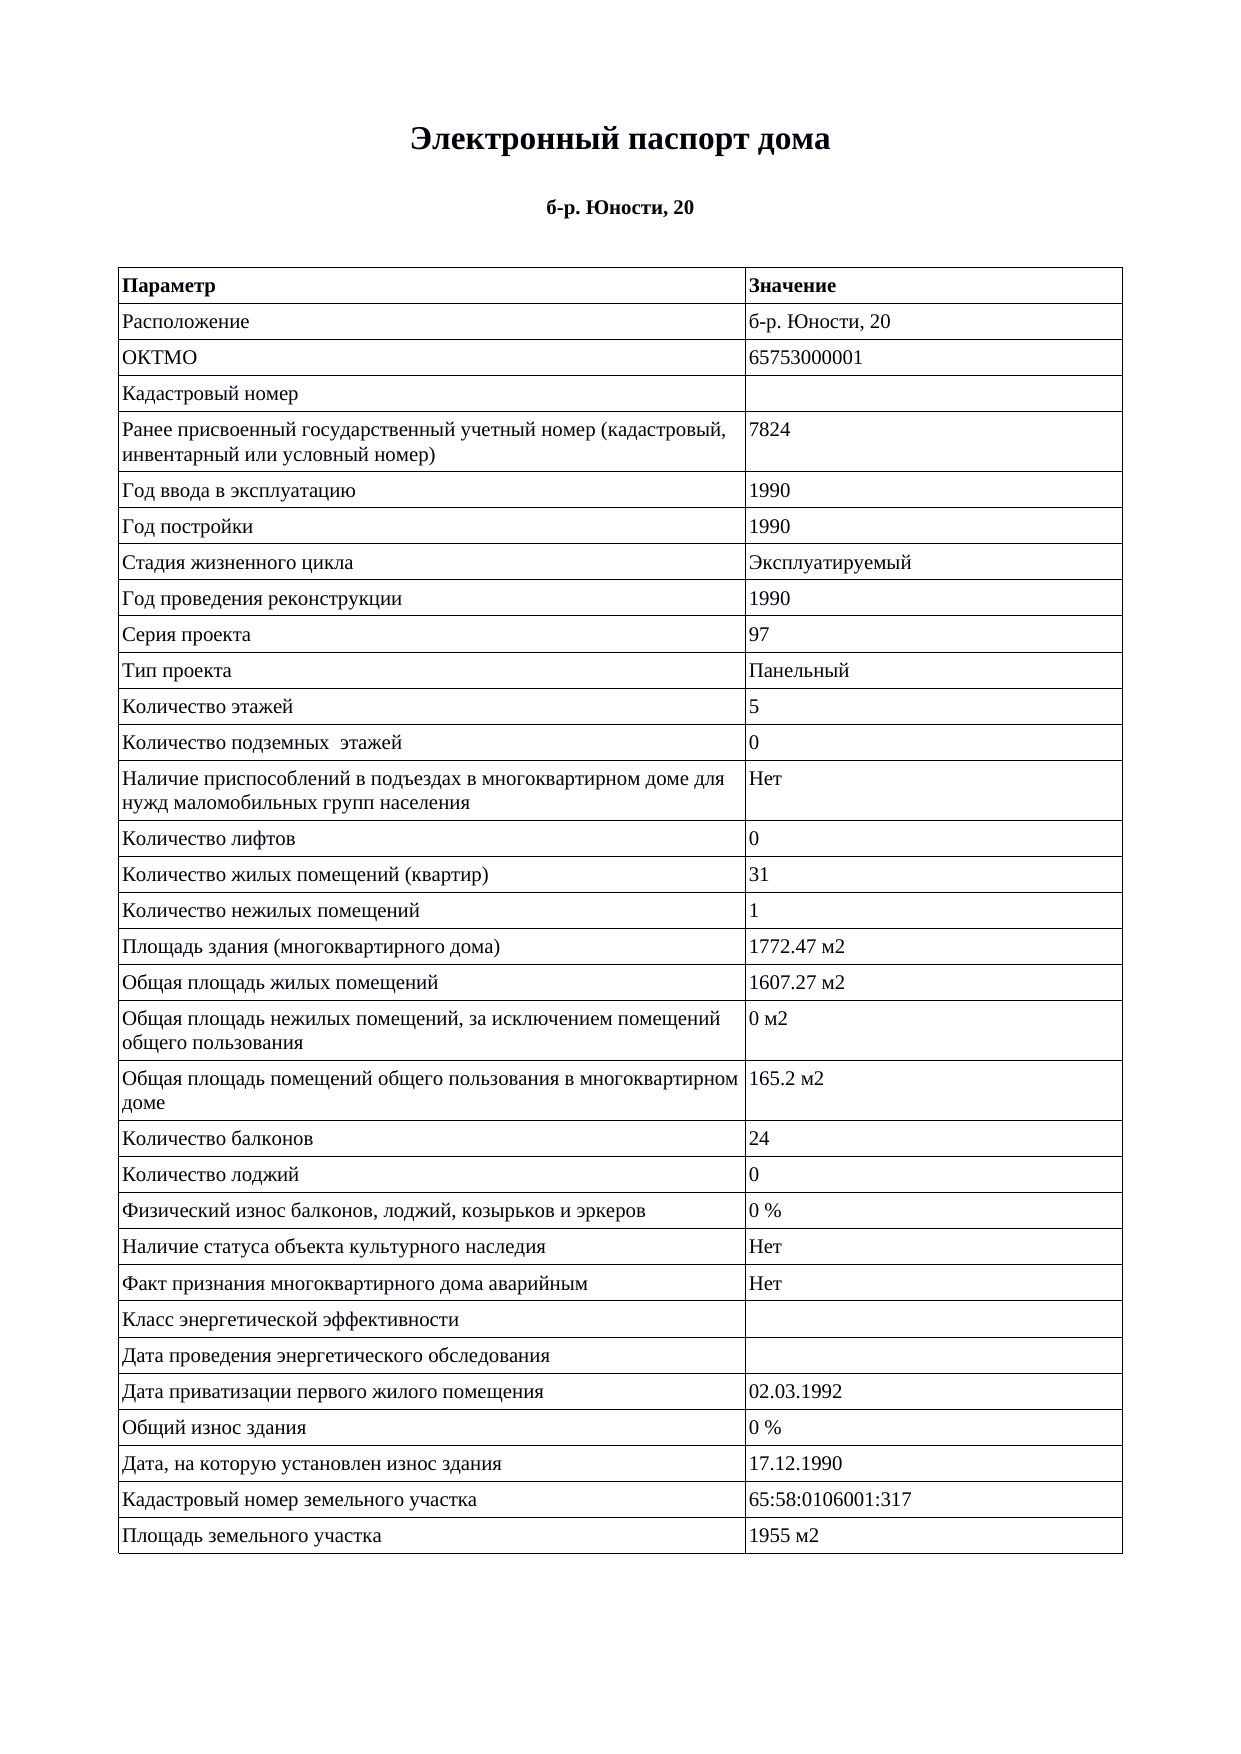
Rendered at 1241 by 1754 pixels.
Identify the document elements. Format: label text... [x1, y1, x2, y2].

table_cell 02.03.1992 [746, 1374, 1122, 1408]
table_cell 1772.47 м2 [746, 929, 1122, 964]
table_cell 0 % [746, 1410, 1122, 1444]
table_cell 1607.27 м2 [746, 965, 1122, 1000]
table_cell 0 [746, 1157, 1122, 1192]
table_cell 31 [746, 857, 1122, 892]
table_cell Нет [746, 761, 1122, 820]
table_cell Общая площадь нежилых помещений, за исключением помещений общего пользования [119, 1001, 745, 1060]
table_cell 1990 [746, 580, 1122, 615]
table_cell 97 [746, 616, 1122, 651]
table_cell Факт признания многоквартирного дома аварийным [119, 1265, 745, 1300]
table_cell Кадастровый номер [119, 376, 745, 411]
table_cell Стадия жизненного цикла [119, 544, 745, 579]
table_cell Количество балконов [119, 1121, 745, 1156]
table_cell Тип проекта [119, 653, 745, 687]
table_cell 1990 [746, 472, 1122, 507]
table_cell 1990 [746, 508, 1122, 543]
table_cell Физический износ балконов, лоджий, козырьков и эркеров [119, 1193, 745, 1228]
table_cell Наличие статуса объекта культурного наследия [119, 1229, 745, 1264]
table_cell Наличие приспособлений в подъездах в многоквартирном доме для нужд маломобильных групп населения [119, 761, 745, 820]
table_cell Нет [746, 1265, 1122, 1300]
table_cell [746, 376, 1122, 411]
table_cell Общая площадь помещений общего пользования в многоквартирном доме [119, 1061, 745, 1120]
table_cell 65753000001 [746, 340, 1122, 375]
table_cell Кадастровый номер земельного участка [119, 1482, 745, 1517]
text Электронный паспорт дома [118, 118, 1122, 156]
table_cell 7824 [746, 412, 1122, 471]
table_cell 0 [746, 821, 1122, 856]
table_cell Панельный [746, 653, 1122, 687]
table_cell Нет [746, 1229, 1122, 1264]
table_cell Год ввода в эксплуатацию [119, 472, 745, 507]
table_cell Площадь земельного участка [119, 1518, 745, 1553]
table_cell Количество жилых помещений (квартир) [119, 857, 745, 892]
table_cell Расположение [119, 304, 745, 339]
table_cell Количество подземных этажей [119, 725, 745, 759]
table_cell Класс энергетической эффективности [119, 1301, 745, 1336]
table_cell 5 [746, 689, 1122, 723]
table_cell Количество лифтов [119, 821, 745, 856]
table_cell Общий износ здания [119, 1410, 745, 1444]
table_cell 65:58:0106001:317 [746, 1482, 1122, 1517]
table_cell 0 [746, 725, 1122, 759]
table_cell [746, 1301, 1122, 1336]
table_cell б-р. Юности, 20 [746, 304, 1122, 339]
table_cell Площадь здания (многоквартирного дома) [119, 929, 745, 964]
table_cell 1955 м2 [746, 1518, 1122, 1553]
table_cell 165.2 м2 [746, 1061, 1122, 1120]
list б-р. Юности, 20 [118, 195, 1122, 219]
table_cell 0 % [746, 1193, 1122, 1228]
table_cell ОКТМО [119, 340, 745, 375]
table_cell Эксплуатируемый [746, 544, 1122, 579]
table_cell [746, 1338, 1122, 1372]
table_cell 24 [746, 1121, 1122, 1156]
table_cell Дата приватизации первого жилого помещения [119, 1374, 745, 1408]
table_cell Серия проекта [119, 616, 745, 651]
table_cell Год проведения реконструкции [119, 580, 745, 615]
table_cell 1 [746, 893, 1122, 928]
table_cell Год постройки [119, 508, 745, 543]
table_cell Количество лоджий [119, 1157, 745, 1192]
table_header Значение [746, 268, 1122, 303]
table_cell 0 м2 [746, 1001, 1122, 1060]
table_cell Общая площадь жилых помещений [119, 965, 745, 1000]
table_cell Ранее присвоенный государственный учетный номер (кадастровый, инвентарный или условный номер) [119, 412, 745, 471]
table_header Параметр [119, 268, 745, 303]
table_cell Дата проведения энергетического обследования [119, 1338, 745, 1372]
table_cell Дата, на которую установлен износ здания [119, 1446, 745, 1481]
table_cell 17.12.1990 [746, 1446, 1122, 1481]
table_cell Количество нежилых помещений [119, 893, 745, 928]
table_cell Количество этажей [119, 689, 745, 723]
